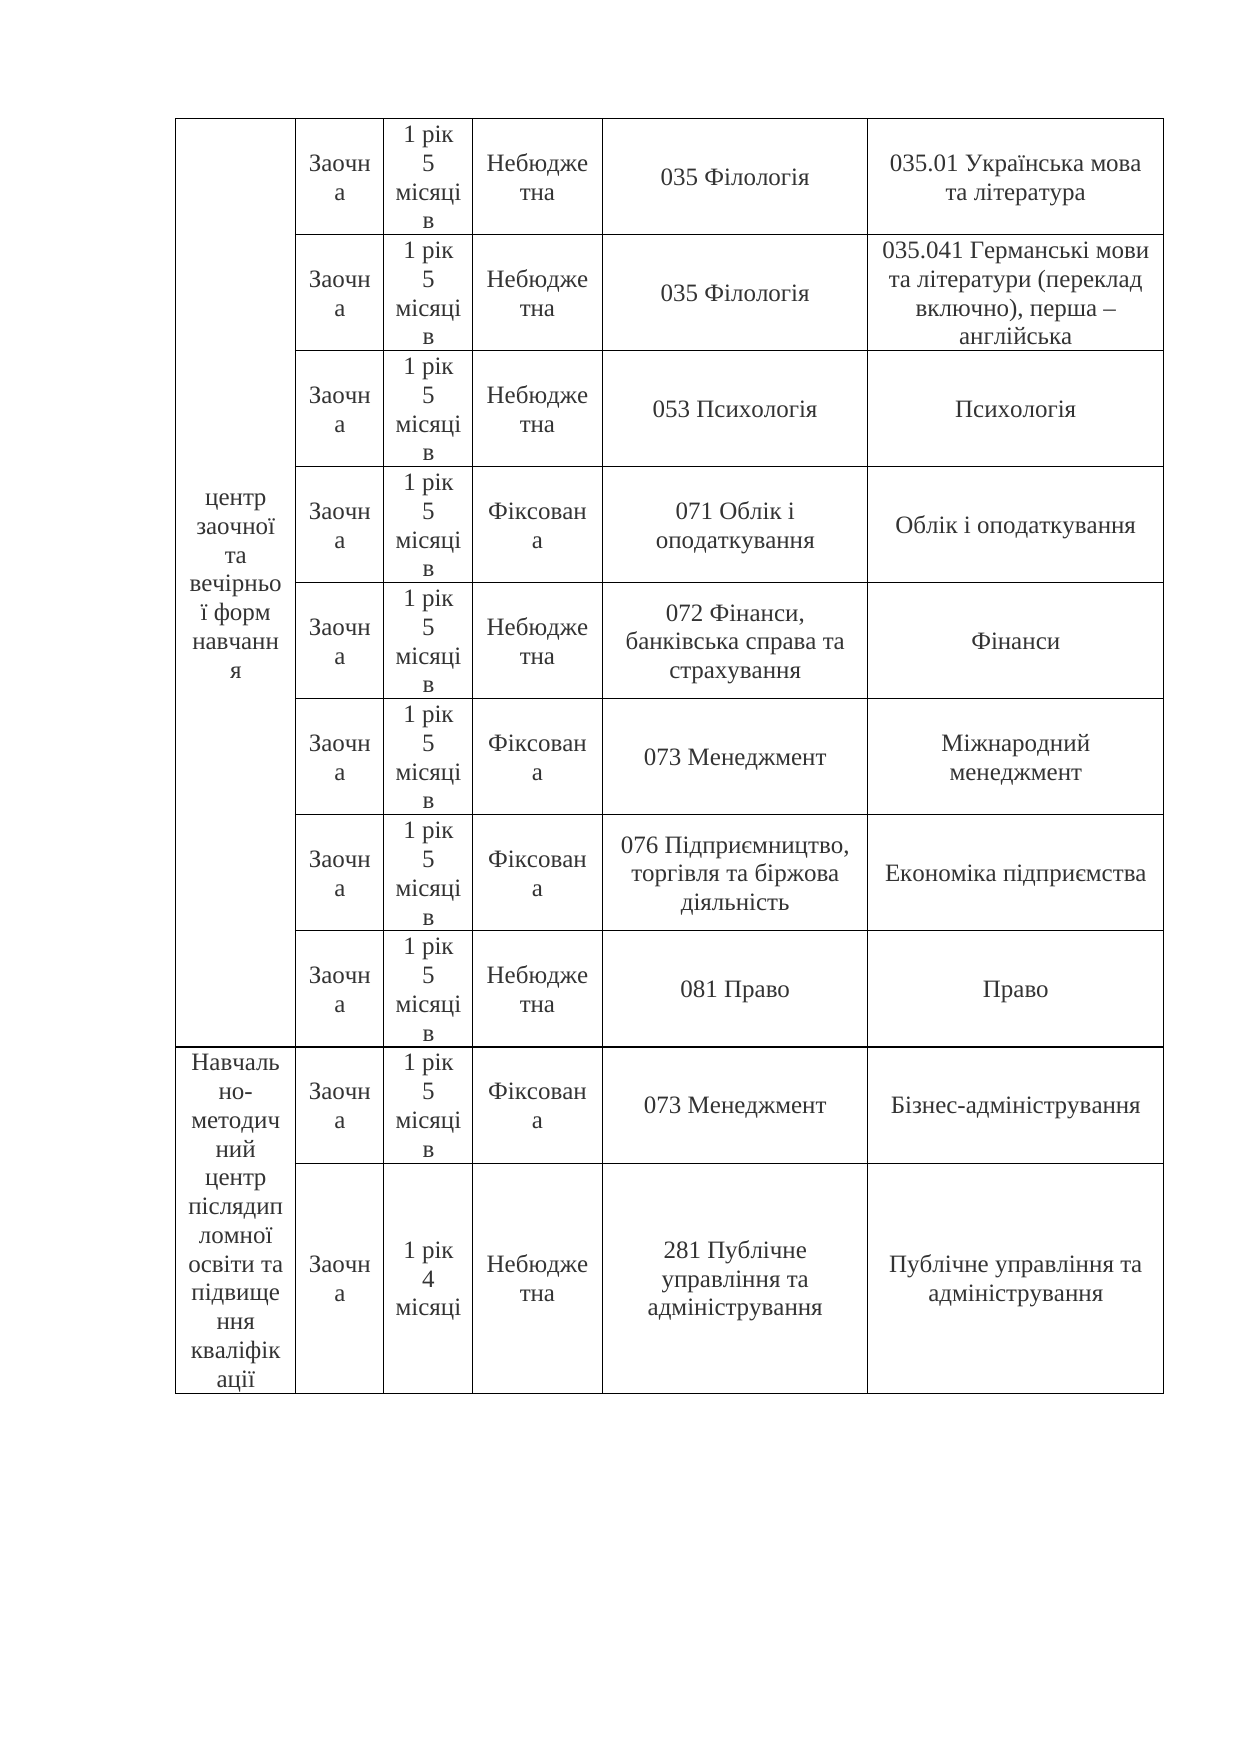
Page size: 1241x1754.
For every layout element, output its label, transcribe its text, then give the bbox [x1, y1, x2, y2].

table_cell Навчально-методичний центр післядипломної освіти та підвищення кваліфікації [176, 1048, 295, 1392]
table_cell Небюджетна [473, 583, 602, 698]
table_cell Фіксована [473, 467, 602, 582]
table_cell Міжнародний менеджмент [868, 699, 1163, 814]
table_cell Заочна [296, 351, 383, 466]
table_cell 053 Психологія [603, 351, 867, 466]
table_cell 1 рік 5 місяців [384, 583, 472, 698]
table_cell Небюджетна [473, 351, 602, 466]
table_cell Психологія [868, 351, 1163, 466]
table_cell Небюджетна [473, 235, 602, 350]
table_cell Заочна [296, 1164, 383, 1392]
table_cell Фіксована [473, 1048, 602, 1162]
table_cell 1 рік 5 місяців [384, 351, 472, 466]
table_cell Публічне управління та адміністрування [868, 1164, 1163, 1392]
table_cell 035.01 Українська мова та література [868, 119, 1163, 234]
table_cell 073 Менеджмент [603, 1048, 867, 1162]
table_cell 072 Фінанси, банківська справа та страхування [603, 583, 867, 698]
table_cell Заочна [296, 467, 383, 582]
table_cell 035.041 Германські мови та літератури (переклад включно), перша – англійська [868, 235, 1163, 350]
table_cell 1 рік 5 місяців [384, 699, 472, 814]
table_cell 035 Філологія [603, 235, 867, 350]
table_cell 076 Підприємництво, торгівля та біржова діяльність [603, 815, 867, 930]
table_cell Право [868, 931, 1163, 1046]
table_cell Заочна [296, 699, 383, 814]
table_cell 035 Філологія [603, 119, 867, 234]
table_cell 1 рік 5 місяців [384, 119, 472, 234]
table_cell Заочна [296, 1048, 383, 1162]
table_cell Економіка підприємства [868, 815, 1163, 930]
table_cell 1 рік 5 місяців [384, 931, 472, 1046]
table_cell Заочна [296, 235, 383, 350]
table_cell Фіксована [473, 699, 602, 814]
table_cell 1 рік 5 місяців [384, 467, 472, 582]
table_cell Небюджетна [473, 1164, 602, 1392]
table_cell Небюджетна [473, 931, 602, 1046]
table_cell Фіксована [473, 815, 602, 930]
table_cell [176, 119, 295, 1046]
table_cell Заочна [296, 815, 383, 930]
table_cell Облік і оподаткування [868, 467, 1163, 582]
table_cell Заочна [296, 583, 383, 698]
table_cell Заочна [296, 119, 383, 234]
table_cell Бізнес-адміністрування [868, 1048, 1163, 1162]
table_cell 1 рік 5 місяців [384, 1048, 472, 1162]
table_cell 1 рік 5 місяців [384, 815, 472, 930]
table_cell 1 рік 5 місяців [384, 235, 472, 350]
table_cell 073 Менеджмент [603, 699, 867, 814]
table_cell 081 Право [603, 931, 867, 1046]
table_cell 281 Публічне управління та адміністрування [603, 1164, 867, 1392]
table_cell Фінанси [868, 583, 1163, 698]
table_cell Небюджетна [473, 119, 602, 234]
table_cell 071 Облік і оподаткування [603, 467, 867, 582]
table_cell 1 рік 4 місяці [384, 1164, 472, 1392]
table_cell Заочна [296, 931, 383, 1046]
